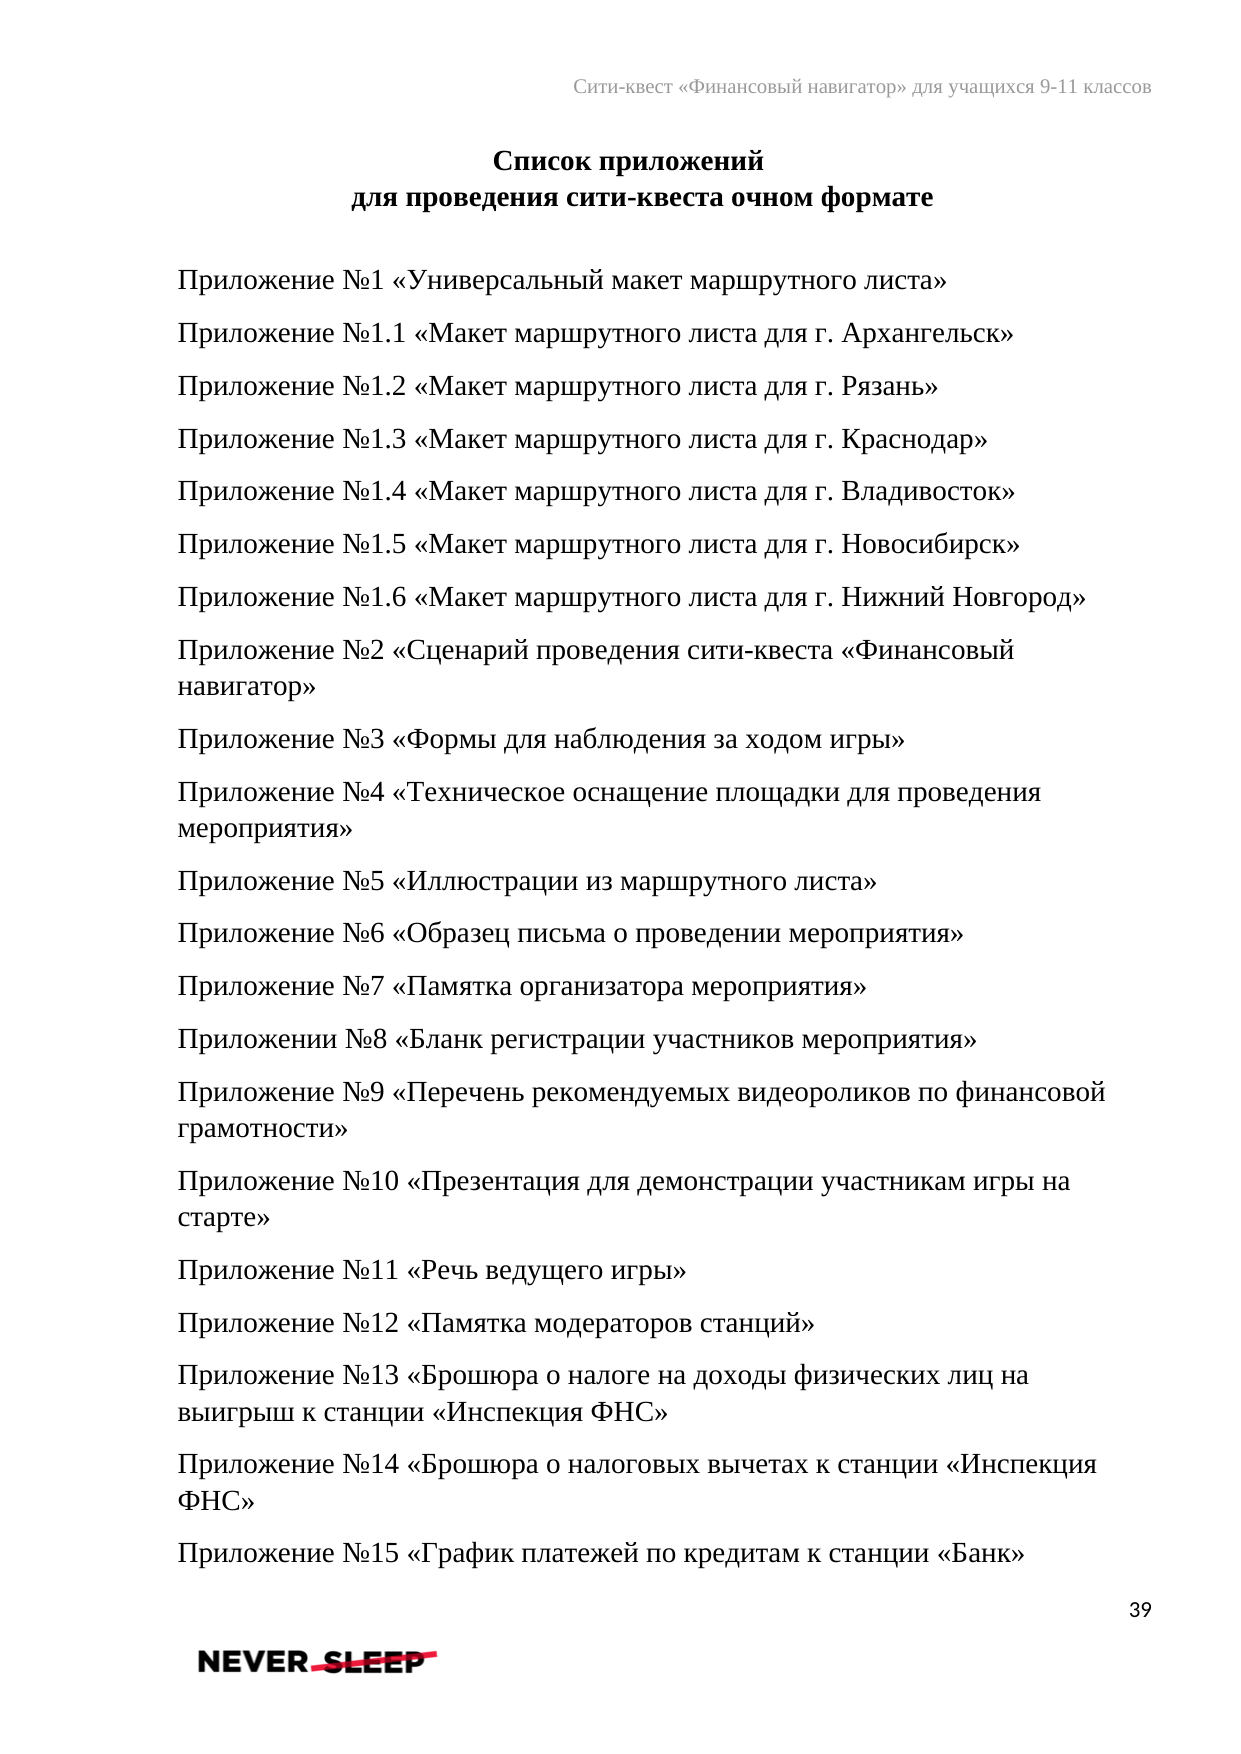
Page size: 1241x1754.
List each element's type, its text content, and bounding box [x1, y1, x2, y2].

picture [177, 1642, 459, 1681]
text Приложение №12 «Памятка модераторов станций» [177, 1305, 1152, 1338]
text Приложение №15 «График платежей по кредитам к станции «Банк» [177, 1535, 1152, 1569]
text Приложение №5 «Иллюстрации из маршрутного листа» [177, 863, 1152, 896]
text Приложение №13 «Брошюра о налоге на доходы физических лиц на выигрыш к станции «Инспекция ФНС» [177, 1357, 1152, 1427]
text Приложение №1.3 «Макет маршрутного листа для г. Краснодар» [177, 421, 1152, 454]
text Приложение №14 «Брошюра о налоговых вычетах к станции «Инспекция ФНС» [177, 1446, 1152, 1516]
subtitle Список приложений для проведения сити-квеста очном формате [177, 143, 1107, 213]
text Приложение №2 «Сценарий проведения сити-квеста «Финансовый навигатор» [177, 632, 1152, 702]
text Приложение №4 «Техническое оснащение площадки для проведения мероприятия» [177, 774, 1152, 843]
text Приложение №11 «Речь ведущего игры» [177, 1252, 1152, 1285]
text Приложение №1.5 «Макет маршрутного листа для г. Новосибирск» [177, 526, 1152, 560]
text Приложение №6 «Образец письма о проведении мероприятия» [177, 916, 1152, 949]
text Приложении №8 «Бланк регистрации участников мероприятия» [177, 1021, 1152, 1055]
text Приложение №1 «Универсальный макет маршрутного листа» [177, 262, 1152, 296]
text Приложение №1.2 «Макет маршрутного листа для г. Рязань» [177, 368, 1152, 401]
text Приложение №7 «Памятка организатора мероприятия» [177, 968, 1152, 1002]
text Приложение №9 «Перечень рекомендуемых видеороликов по финансовой грамотности» [177, 1074, 1152, 1144]
text Приложение №1.6 «Макет маршрутного листа для г. Нижний Новгород» [177, 579, 1152, 613]
text Приложение №3 «Формы для наблюдения за ходом игры» [177, 721, 1152, 754]
text Приложение №1.1 «Макет маршрутного листа для г. Архангельск» [177, 315, 1152, 349]
text Приложение №1.4 «Макет маршрутного листа для г. Владивосток» [177, 473, 1152, 507]
text Приложение №10 «Презентация для демонстрации участникам игры на старте» [177, 1163, 1152, 1233]
